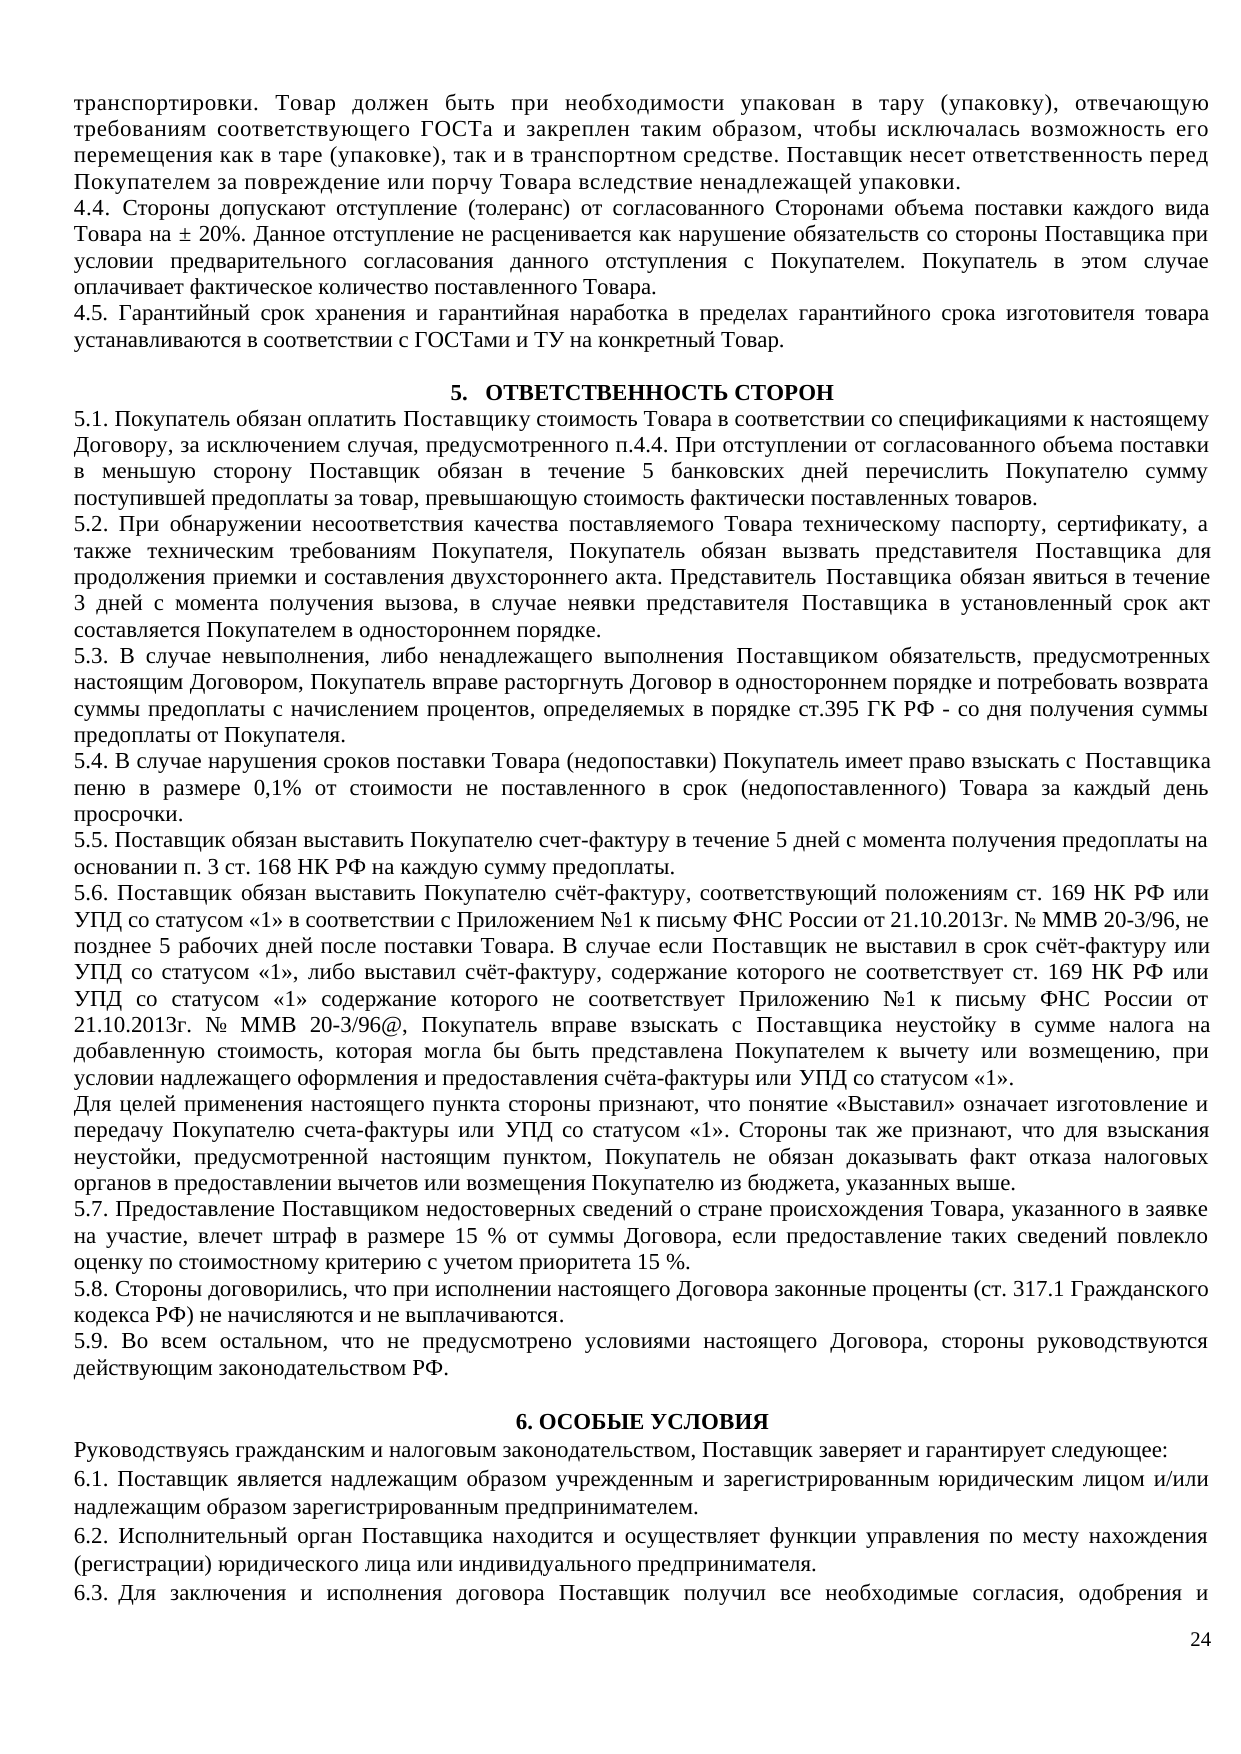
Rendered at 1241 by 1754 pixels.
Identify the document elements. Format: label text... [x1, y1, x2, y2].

text 4.4. Стороны допускают отступление (толеранс) от согласованного Сторонами объема поставки каждого вида Товара на ± 20%. Данное отступление не расценивается как нарушение обязательств со стороны Поставщика при условии предварительного согласования данного отступления с Покупателем. Покупатель в этом случае оплачивает фактическое количество поставленного Товара. [74, 194, 1211, 299]
text 5.2. При обнаружении несоответствия качества поставляемого Товара техническому паспорту, сертификату, а также техническим требованиям Покупателя, Покупатель обязан вызвать представителя Поставщика для продолжения приемки и составления двухстороннего акта. Представитель Поставщика обязан явиться в течение 3 дней с момента получения вызова, в случае неявки представителя Поставщика в установленный срок акт составляется Покупателем в одностороннем порядке. [74, 510, 1211, 642]
text 6. ОСОБЫЕ УСЛОВИЯ [74, 1406, 1211, 1435]
text 6.1. Поставщик является надлежащим образом учрежденным и зарегистрированным юридическим лицом и/или надлежащим образом зарегистрированным предпринимателем. [74, 1463, 1211, 1521]
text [74, 89, 1211, 194]
text Руководствуясь гражданским и налоговым законодательством, Поставщик заверяет и гарантирует следующее: [74, 1435, 1211, 1463]
text 5.6. Поставщик обязан выставить Покупателю счёт-фактуру, соответствующий положениям ст. 169 НК РФ или УПД со статусом «1» в соответствии с Приложением №1 к письму ФНС России от 21.10.2013г. № ММВ 20-3/96, не позднее 5 рабочих дней после поставки Товара. В случае если Поставщик не выставил в срок счёт-фактуру или УПД со статусом «1», либо выставил счёт-фактуру, содержание которого не соответствует ст. 169 НК РФ или УПД со статусом «1» содержание которого не соответствует Приложению №1 к письму ФНС России от 21.10.2013г. № ММВ 20-3/96@, Покупатель вправе взыскать с Поставщика неустойку в сумме налога на добавленную стоимость, которая могла бы быть представлена Покупателем к вычету или возмещению, при условии надлежащего оформления и предоставления счёта-фактуры или УПД со статусом «1». [74, 879, 1211, 1090]
text Для целей применения настоящего пункта стороны признают, что понятие «Выставил» означает изготовление и передачу Покупателю счета-фактуры или УПД со статусом «1». Стороны так же признают, что для взыскания неустойки, предусмотренной настоящим пунктом, Покупатель не обязан доказывать факт отказа налоговых органов в предоставлении вычетов или возмещения Покупателю из бюджета, указанных выше. [74, 1090, 1211, 1196]
text 5.1. Покупатель обязан оплатить Поставщику стоимость Товара в соответствии со спецификациями к настоящему Договору, за исключением случая, предусмотренного п.4.4. При отступлении от согласованного объема поставки в меньшую сторону Поставщик обязан в течение 5 банковских дней перечислить Покупателю сумму поступившей предоплаты за товар, превышающую стоимость фактически поставленных товаров. [74, 405, 1211, 510]
text 5.9. Во всем остальном, что не предусмотрено условиями настоящего Договора, стороны руководствуются действующим законодательством РФ. [74, 1327, 1211, 1380]
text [74, 1578, 1211, 1606]
text 5. ОТВЕТСТВЕННОСТЬ СТОРОН [74, 378, 1211, 405]
text 4.5. Гарантийный срок хранения и гарантийная наработка в пределах гарантийного срока изготовителя товара устанавливаются в соответствии с ГОСТами и ТУ на конкретный Товар. [74, 299, 1211, 352]
text 5.5. Поставщик обязан выставить Покупателю счет-фактуру в течение 5 дней с момента получения предоплаты на основании п. 3 ст. 168 НК РФ на каждую сумму предоплаты. [74, 827, 1211, 879]
text 6.2. Исполнительный орган Поставщика находится и осуществляет функции управления по месту нахождения (регистрации) юридического лица или индивидуального предпринимателя. [74, 1521, 1211, 1578]
text 5.8. Стороны договорились, что при исполнении настоящего Договора законные проценты (ст. 317.1 Гражданского кодекса РФ) не начисляются и не выплачиваются. [74, 1274, 1211, 1327]
text 5.4. В случае нарушения сроков поставки Товара (недопоставки) Покупатель имеет право взыскать с Поставщика пеню в размере 0,1% от стоимости не поставленного в срок (недопоставленного) Товара за каждый день просрочки. [74, 747, 1211, 827]
text 5.7. Предоставление Поставщиком недостоверных сведений о стране происхождения Товара, указанного в заявке на участие, влечет штраф в размере 15 % от суммы Договора, если предоставление таких сведений повлекло оценку по стоимостному критерию с учетом приоритета 15 %. [74, 1196, 1211, 1274]
text 5.3. В случае невыполнения, либо ненадлежащего выполнения Поставщиком обязательств, предусмотренных настоящим Договором, Покупатель вправе расторгнуть Договор в одностороннем порядке и потребовать возврата суммы предоплаты с начислением процентов, определяемых в порядке ст.395 ГК РФ - со дня получения суммы предоплаты от Покупателя. [74, 642, 1211, 747]
